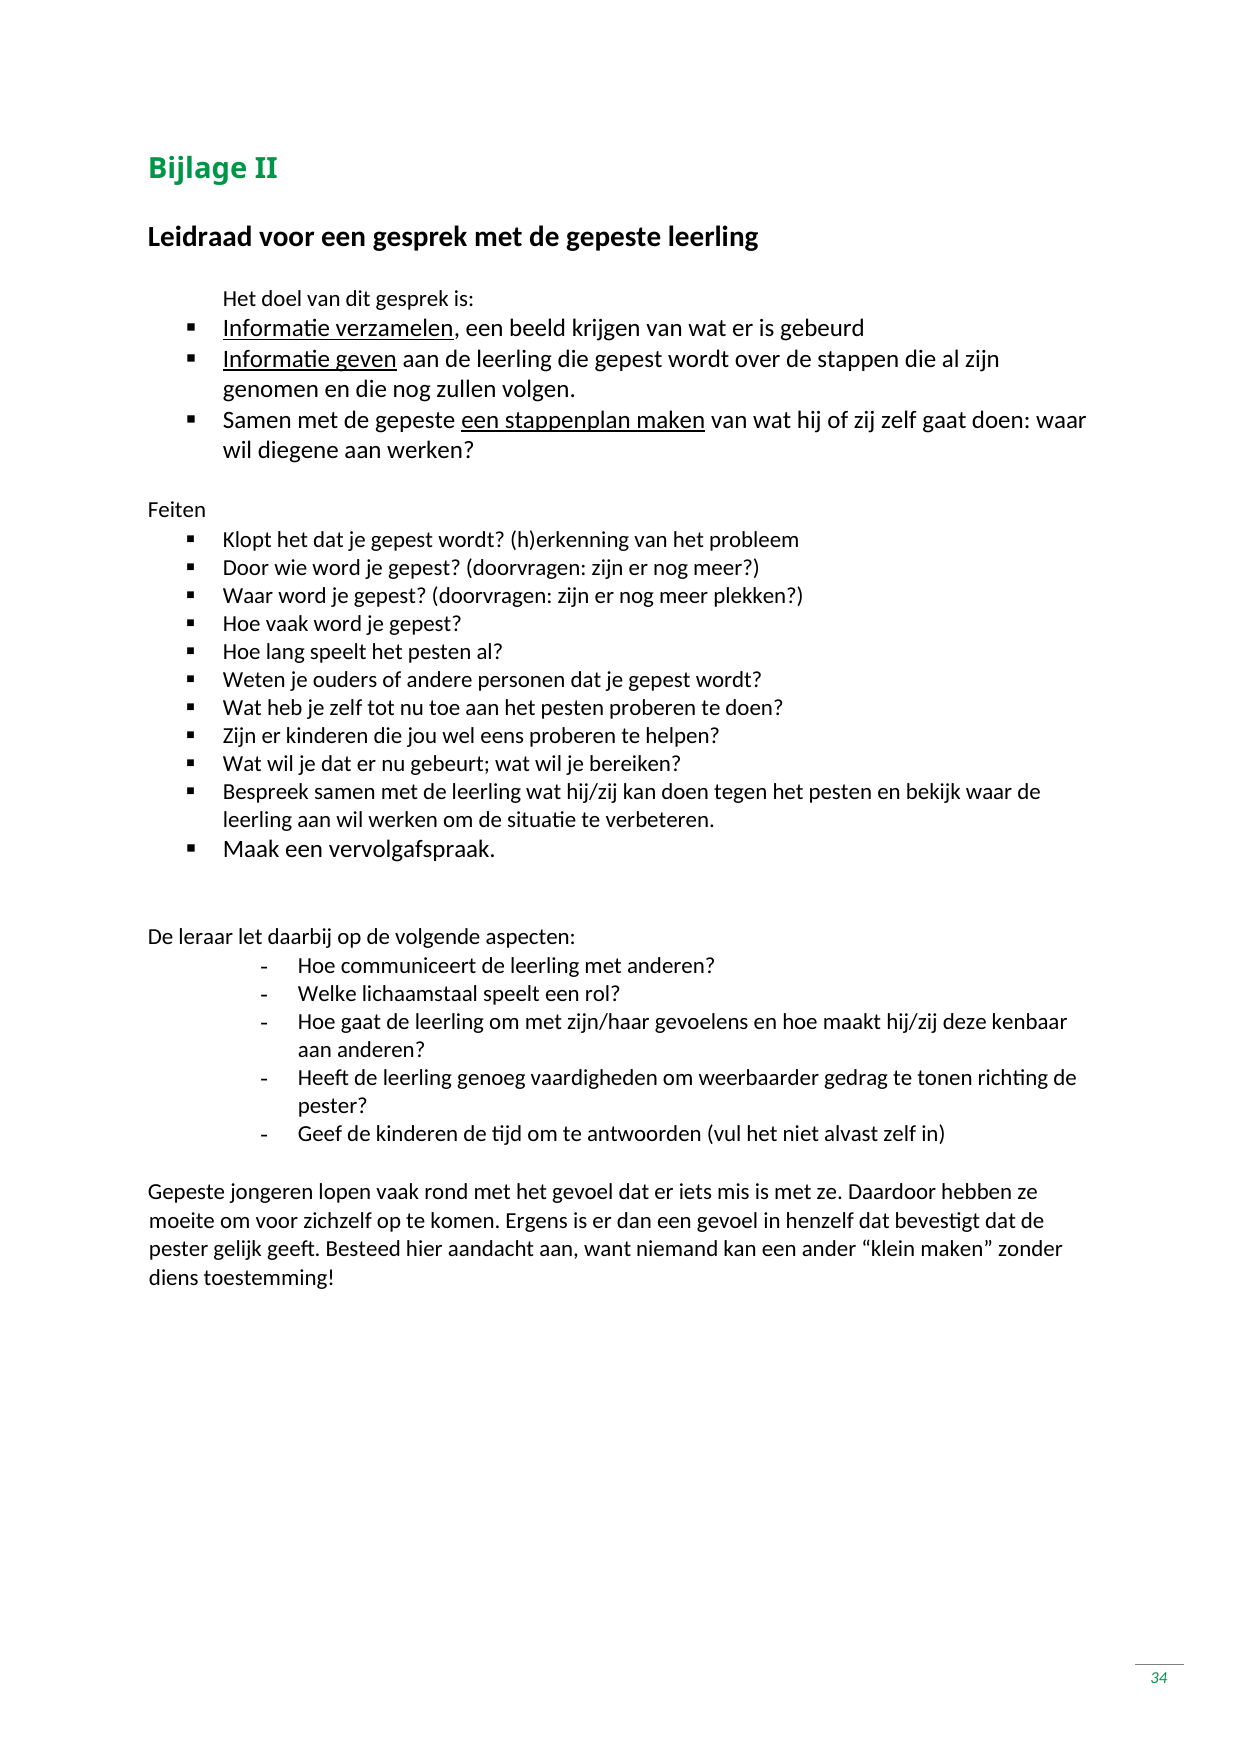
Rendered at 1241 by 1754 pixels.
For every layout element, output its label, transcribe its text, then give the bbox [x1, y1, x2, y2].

text Leidraad voor een gesprek met de gepeste leerling [148, 218, 1078, 254]
list Hoe vaak word je gepest? [185, 609, 1093, 637]
text Het doel van dit gesprek is: [223, 284, 1093, 312]
list Hoe gaat de leerling om met zijn/haar gevoelens en hoe maakt hij/zij deze kenbaar aan anderen? [260, 1007, 1093, 1063]
list Waar word je gepest? (doorvragen: zijn er nog meer plekken?) [185, 581, 1093, 609]
list Heeft de leerling genoeg vaardigheden om weerbaarder gedrag te tonen richting de pester? [260, 1063, 1093, 1119]
list Wat heb je zelf tot nu toe aan het pesten proberen te doen? [185, 693, 1093, 721]
list Informatie geven aan de leerling die gepest wordt over de stappen die al zijn genomen en die nog zullen volgen. [185, 343, 1093, 404]
text Gepeste jongeren lopen vaak rond met het gevoel dat er iets mis is met ze. Daardoor hebben ze moeite om voor zichzelf op te komen. Ergens is er dan een gevoel in henzelf dat bevestigt dat de pester gelijk geeft. Besteed hier aandacht aan, want niemand kan een ander “klein maken” zonder diens toestemming! [148, 1177, 1078, 1291]
list Door wie word je gepest? (doorvragen: zijn er nog meer?) [185, 553, 1093, 581]
list Bespreek samen met de leerling wat hij/zij kan doen tegen het pesten en bekijk waar de leerling aan wil werken om de situatie te verbeteren. [185, 777, 1093, 833]
list Zijn er kinderen die jou wel eens proberen te helpen? [185, 721, 1093, 749]
list Samen met de gepeste een stappenplan maken van wat hij of zij zelf gaat doen: waar wil diegene aan werken? [185, 404, 1093, 465]
list Hoe communiceert de leerling met anderen? [260, 951, 1093, 979]
list Klopt het dat je gepest wordt? (h)erkenning van het probleem [185, 525, 1093, 553]
list Weten je ouders of andere personen dat je gepest wordt? [185, 665, 1093, 693]
list Welke lichaamstaal speelt een rol? [260, 979, 1093, 1007]
list Wat wil je dat er nu gebeurt; wat wil je bereiken? [185, 749, 1093, 777]
list Maak een vervolgafspraak. [185, 833, 1093, 864]
text Feiten [148, 496, 1078, 524]
text Bijlage II [148, 148, 1078, 187]
list Hoe lang speelt het pesten al? [185, 637, 1093, 665]
list Geef de kinderen de tijd om te antwoorden (vul het niet alvast zelf in) [260, 1119, 1093, 1148]
list Informatie verzamelen, een beeld krijgen van wat er is gebeurd [185, 312, 1093, 343]
text De leraar let daarbij op de volgende aspecten: [148, 922, 1078, 950]
